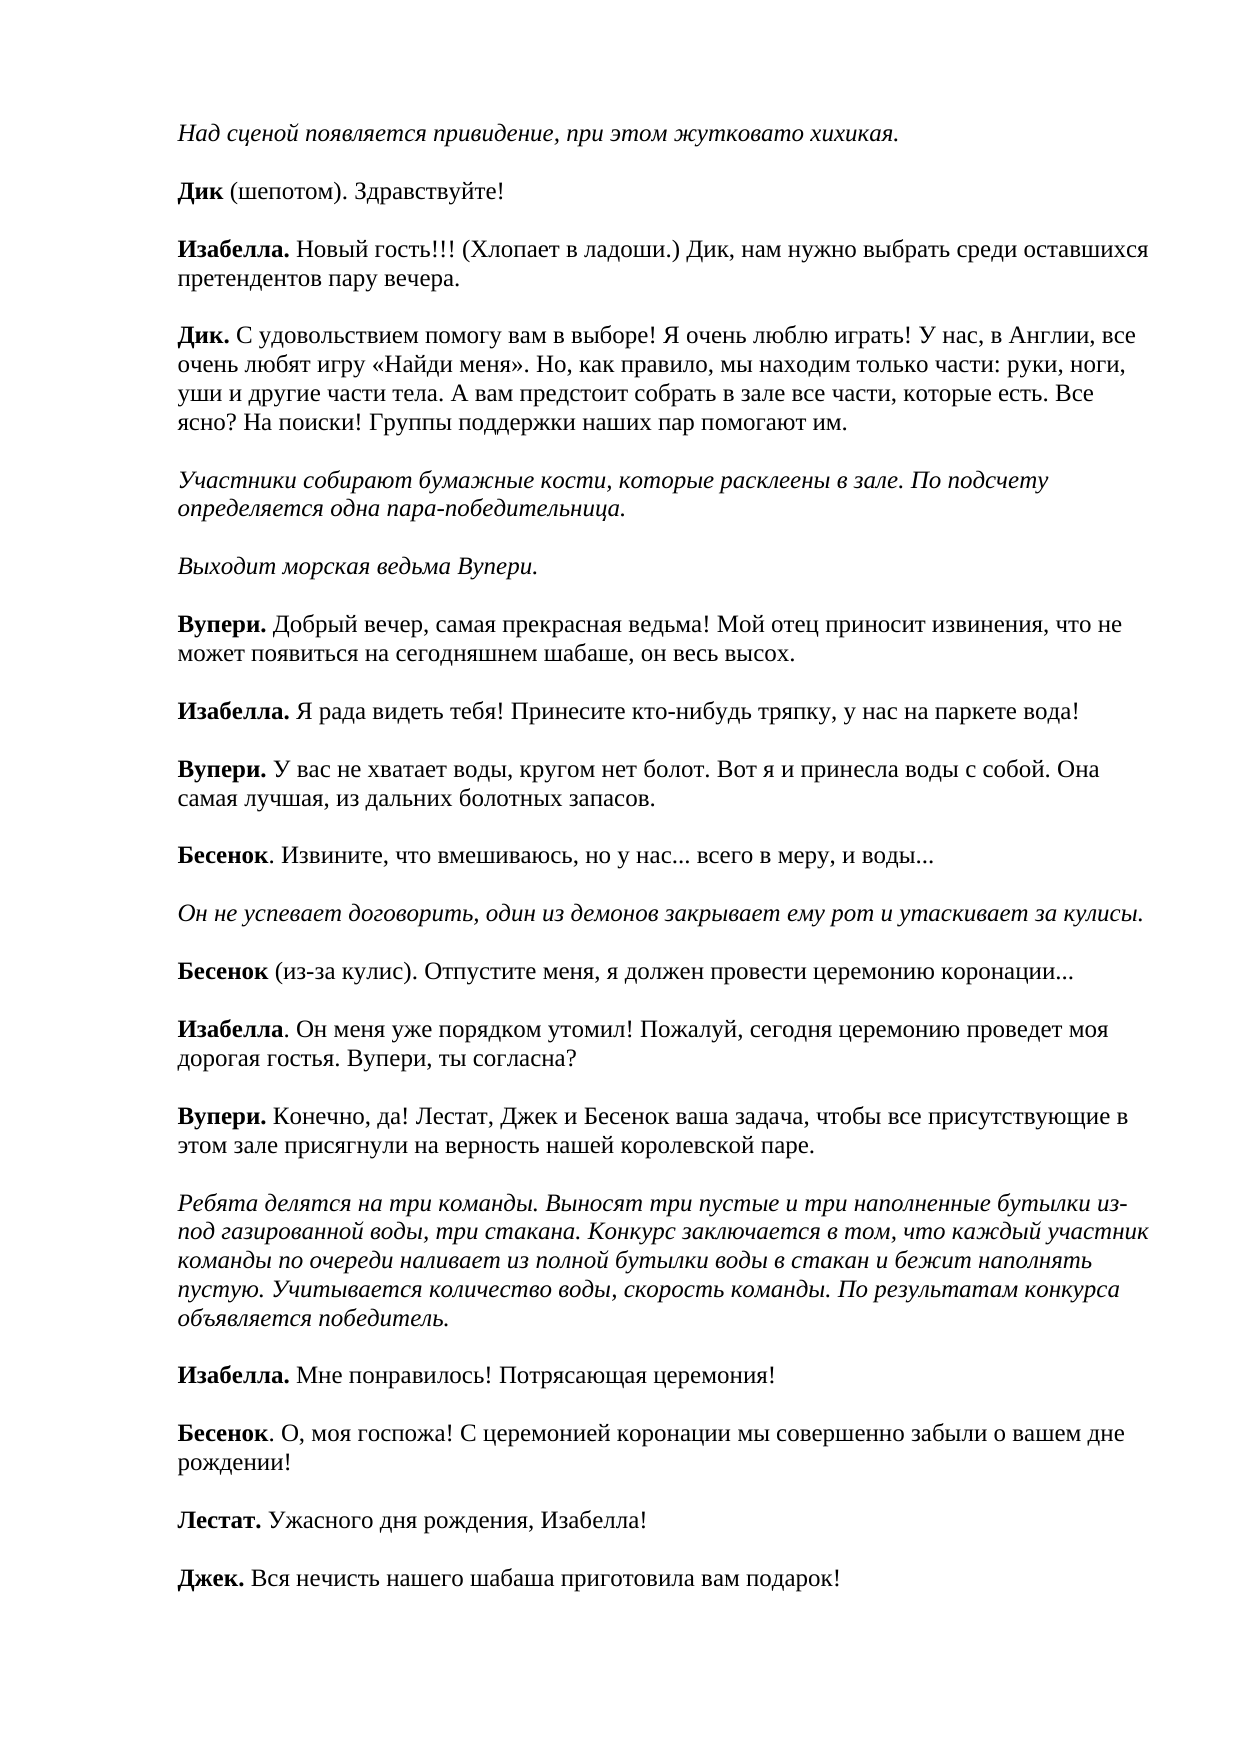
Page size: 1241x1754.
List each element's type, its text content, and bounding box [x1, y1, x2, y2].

text Джек. Вся нечисть нашего шабаша приготовила вам подарок! [177, 1563, 1152, 1592]
text Выходит морская ведьма Вупери. [177, 551, 1152, 580]
text Изабелла. Мне понравилось! Потрясающая церемония! [177, 1361, 1152, 1389]
text Ребята делятся на три команды. Выносят три пустые и три наполненные бутылки из-под газированной воды, три стакана. Конкурс заключается в том, что каждый участник команды по очереди наливает из полной бутылки воды в стакан и бежит наполнять пустую. Учитывается количество воды, скорость команды. По результатам конкурса объявляется победитель. [177, 1188, 1152, 1331]
text Дик. С удовольствием помогу вам в выборе! Я очень люблю играть! У нас, в Англии, все очень любят игру «Найди меня». Но, как правило, мы находим только части: руки, ноги, уши и другие части тела. А вам предстоит собрать в зале все части, которые есть. Все ясно? На поиски! Группы поддержки наших пар помогают им. [177, 321, 1152, 436]
text Изабелла. Новый гость!!! (Хлопает в ладоши.) Дик, нам нужно выбрать среди оставшихся претендентов пару вечера. [177, 234, 1152, 291]
text Вупери. Конечно, да! Лестат, Джек и Бесенок ваша задача, чтобы все присутствующие в этом зале присягнули на верность нашей королевской паре. [177, 1101, 1152, 1158]
text Изабелла. Я рада видеть тебя! Принесите кто-нибудь тряпку, у нас на паркете вода! [177, 696, 1152, 725]
text Участники собирают бумажные кости, которые расклеены в зале. По подсчету определяется одна пара-победительница. [177, 465, 1152, 522]
text Бесенок. Извините, что вмешиваюсь, но у нас... всего в меру, и воды... [177, 841, 1152, 869]
text Вупери. Добрый вечер, самая прекрасная ведьма! Мой отец приносит извинения, что не может появиться на сегодняшнем шабаше, он весь высох. [177, 609, 1152, 667]
text Дик (шепотом). Здравствуйте! [177, 176, 1152, 205]
text Бесенок. О, моя госпожа! С церемонией коронации мы совершенно забыли о вашем дне рождении! [177, 1418, 1152, 1476]
text Бесенок (из-за кулис). Отпустите меня, я должен провести церемонию коронации... [177, 956, 1152, 985]
text Над сценой появляется привидение, при этом жутковато хихикая. [177, 118, 1152, 147]
text Лестат. Ужасного дня рождения, Изабелла! [177, 1505, 1152, 1534]
text Он не успевает договорить, один из демонов закрывает ему рот и утаскивает за кулисы. [177, 898, 1152, 927]
text Изабелла. Он меня уже порядком утомил! Пожалуй, сегодня церемонию проведет моя дорогая гостья. Вупери, ты согласна? [177, 1014, 1152, 1072]
text Вупери. У вас не хватает воды, кругом нет болот. Вот я и принесла воды с собой. Она самая лучшая, из дальних болотных запасов. [177, 754, 1152, 811]
